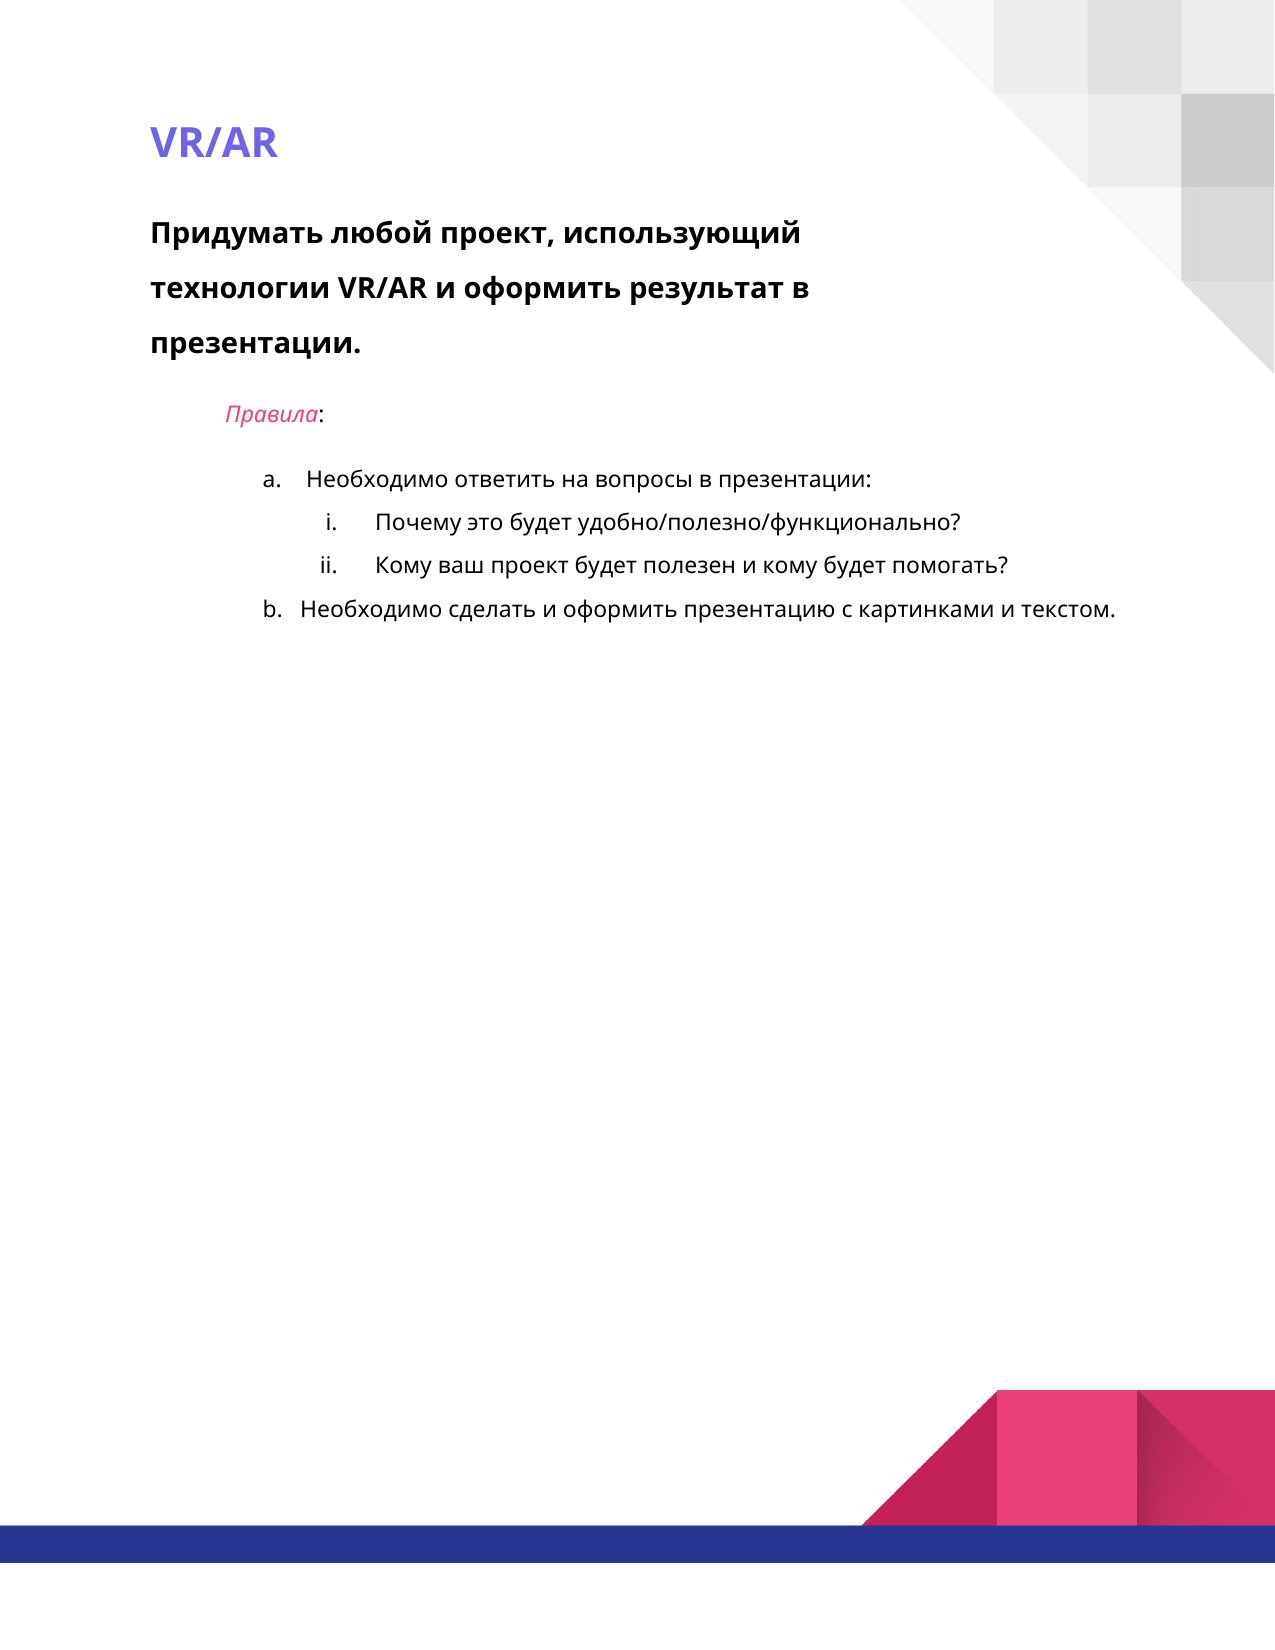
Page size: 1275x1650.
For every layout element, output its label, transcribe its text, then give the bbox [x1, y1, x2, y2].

list Кому ваш проект будет полезен и кому будет помогать? [337, 549, 1125, 581]
text Правила: [225, 398, 1125, 429]
list Необходимо сделать и оформить презентацию с картинками и текстом. [262, 593, 1125, 624]
picture [900, 0, 1275, 375]
text Придумать любой проект, использующий технологии VR/AR и оформить результат в презентации. [150, 212, 1125, 362]
picture [0, 1388, 1275, 1563]
list Необходимо ответить на вопросы в презентации: [262, 463, 1125, 494]
subtitle VR/AR [150, 112, 1125, 169]
list Почему это будет удобно/полезно/функционально? [337, 506, 1125, 537]
